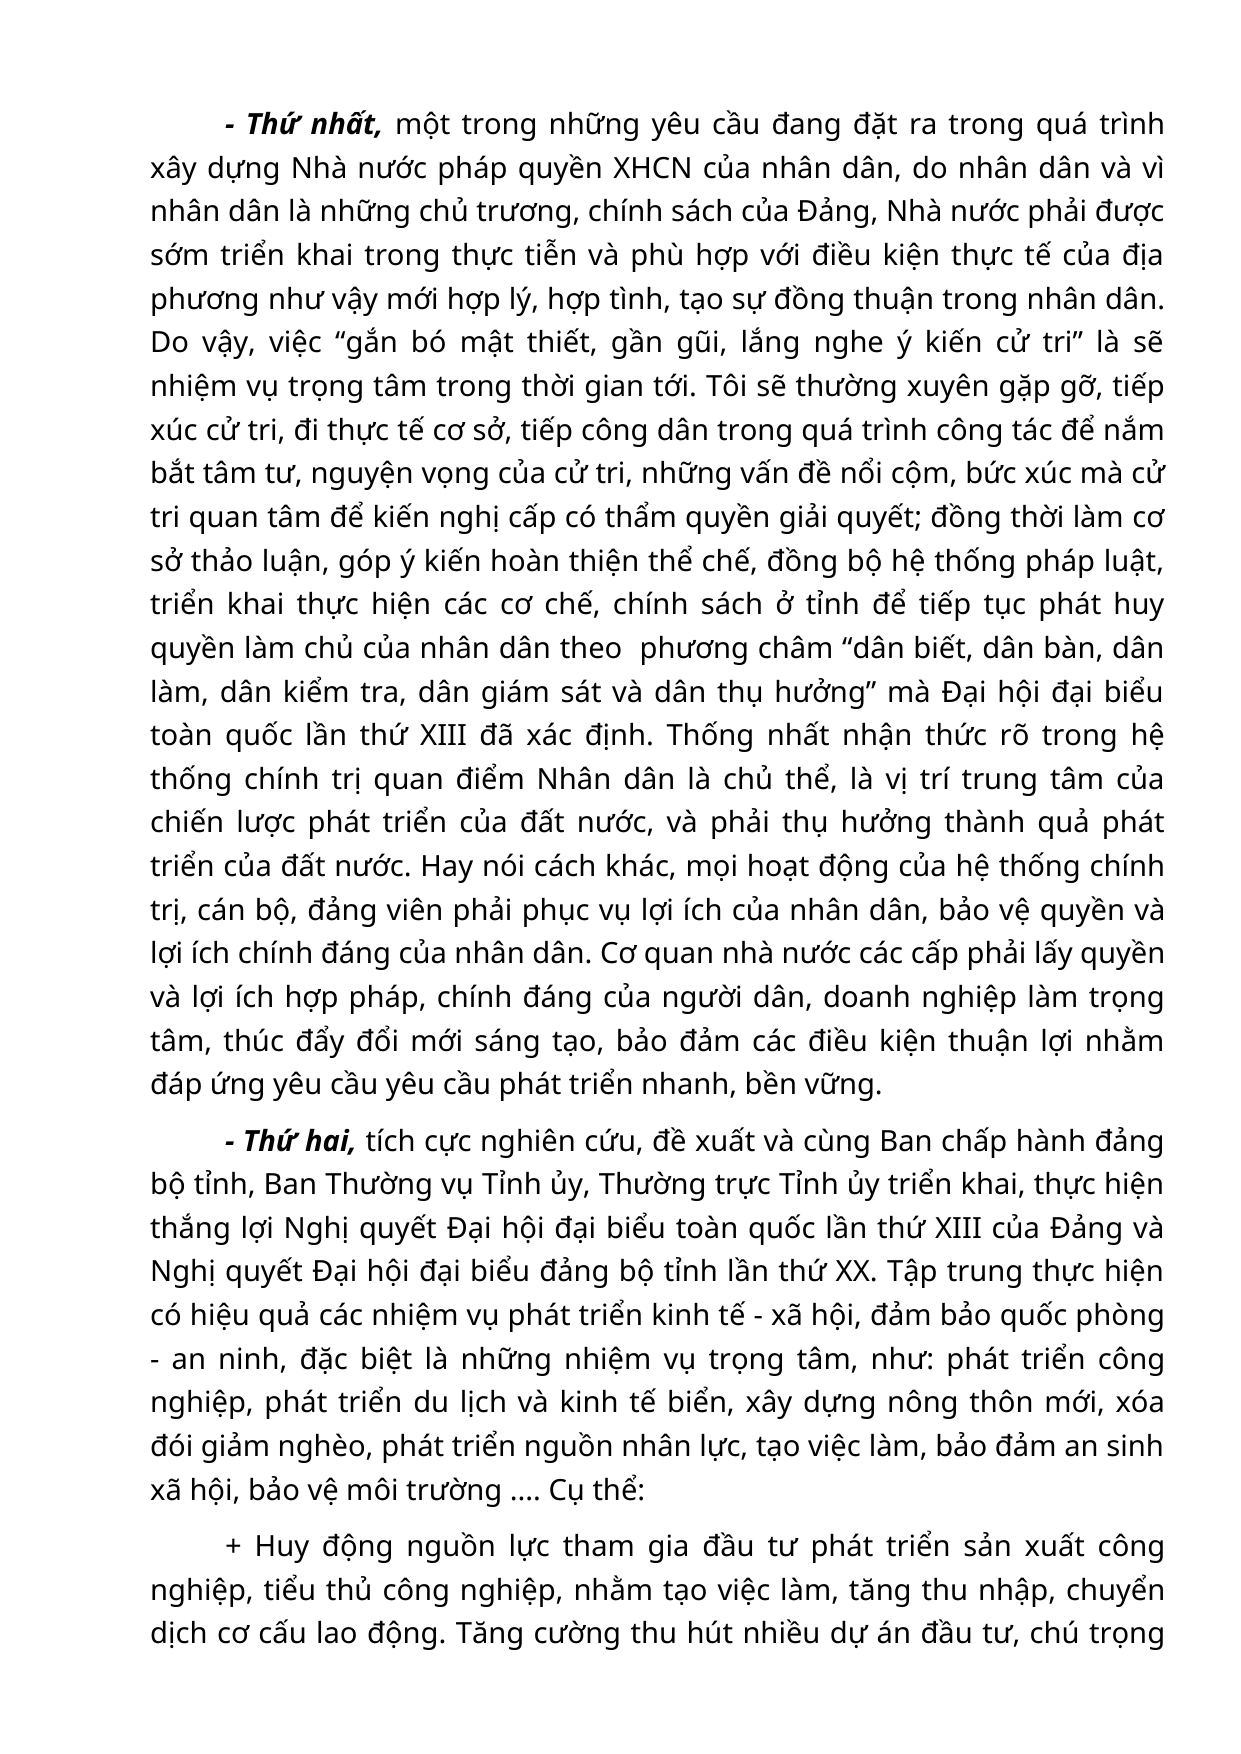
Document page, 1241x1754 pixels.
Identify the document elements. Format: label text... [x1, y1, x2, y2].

text - Thứ nhất, một trong những yêu cầu đang đặt ra trong quá trình xây dựng Nhà nước pháp quyền XHCN của nhân dân, do nhân dân và vì nhân dân là những chủ trương, chính sách của Đảng, Nhà nước phải được sớm triển khai trong thực tiễn và phù hợp với điều kiện thực tế của địa phương như vậy mới hợp lý, hợp tình, tạo sự đồng thuận trong nhân dân. Do vậy, việc “gắn bó mật thiết, gần gũi, lắng nghe ý kiến cử tri” là sẽ nhiệm vụ trọng tâm trong thời gian tới. Tôi sẽ thường xuyên gặp gỡ, tiếp xúc cử tri, đi thực tế cơ sở, tiếp công dân trong quá trình công tác để nắm bắt tâm tư, nguyện vọng của cử tri, những vấn đề nổi cộm, bức xúc mà cử tri quan tâm để kiến nghị cấp có thẩm quyền giải quyết; đồng thời làm cơ sở thảo luận, góp ý kiến hoàn thiện thể chế, đồng bộ hệ thống pháp luật, triển khai thực hiện các cơ chế, chính sách ở tỉnh để tiếp tục phát huy quyền làm chủ của nhân dân theo phương châm “dân biết, dân bàn, dân làm, dân kiểm tra, dân giám sát và dân thụ hưởng” mà Đại hội đại biểu toàn quốc lần thứ XIII đã xác định. Thống nhất nhận thức rõ trong hệ thống chính trị quan điểm Nhân dân là chủ thể, là vị trí trung tâm của chiến lược phát triển của đất nước, và phải thụ hưởng thành quả phát triển của đất nước. Hay nói cách khác, mọi hoạt động của hệ thống chính trị, cán bộ, đảng viên phải phục vụ lợi ích của nhân dân, bảo vệ quyền và lợi ích chính đáng của nhân dân. Cơ quan nhà nước các cấp phải lấy quyền và lợi ích hợp pháp, chính đáng của người dân, doanh nghiệp làm trọng tâm, thúc đẩy đổi mới sáng tạo, bảo đảm các điều kiện thuận lợi nhằm đáp ứng yêu cầu yêu cầu phát triển nhanh, bền vững. [150, 103, 1167, 1103]
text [150, 1525, 1167, 1652]
text - Thứ hai, tích cực nghiên cứu, đề xuất và cùng Ban chấp hành đảng bộ tỉnh, Ban Thường vụ Tỉnh ủy, Thường trực Tỉnh ủy triển khai, thực hiện thắng lợi Nghị quyết Đại hội đại biểu toàn quốc lần thứ XIII của Đảng và Nghị quyết Đại hội đại biểu đảng bộ tỉnh lần thứ XX. Tập trung thực hiện có hiệu quả các nhiệm vụ phát triển kinh tế - xã hội, đảm bảo quốc phòng - an ninh, đặc biệt là những nhiệm vụ trọng tâm, như: phát triển công nghiệp, phát triển du lịch và kinh tế biển, xây dựng nông thôn mới, xóa đói giảm nghèo, phát triển nguồn nhân lực, tạo việc làm, bảo đảm an sinh xã hội, bảo vệ môi trường .... Cụ thể: [150, 1120, 1167, 1509]
